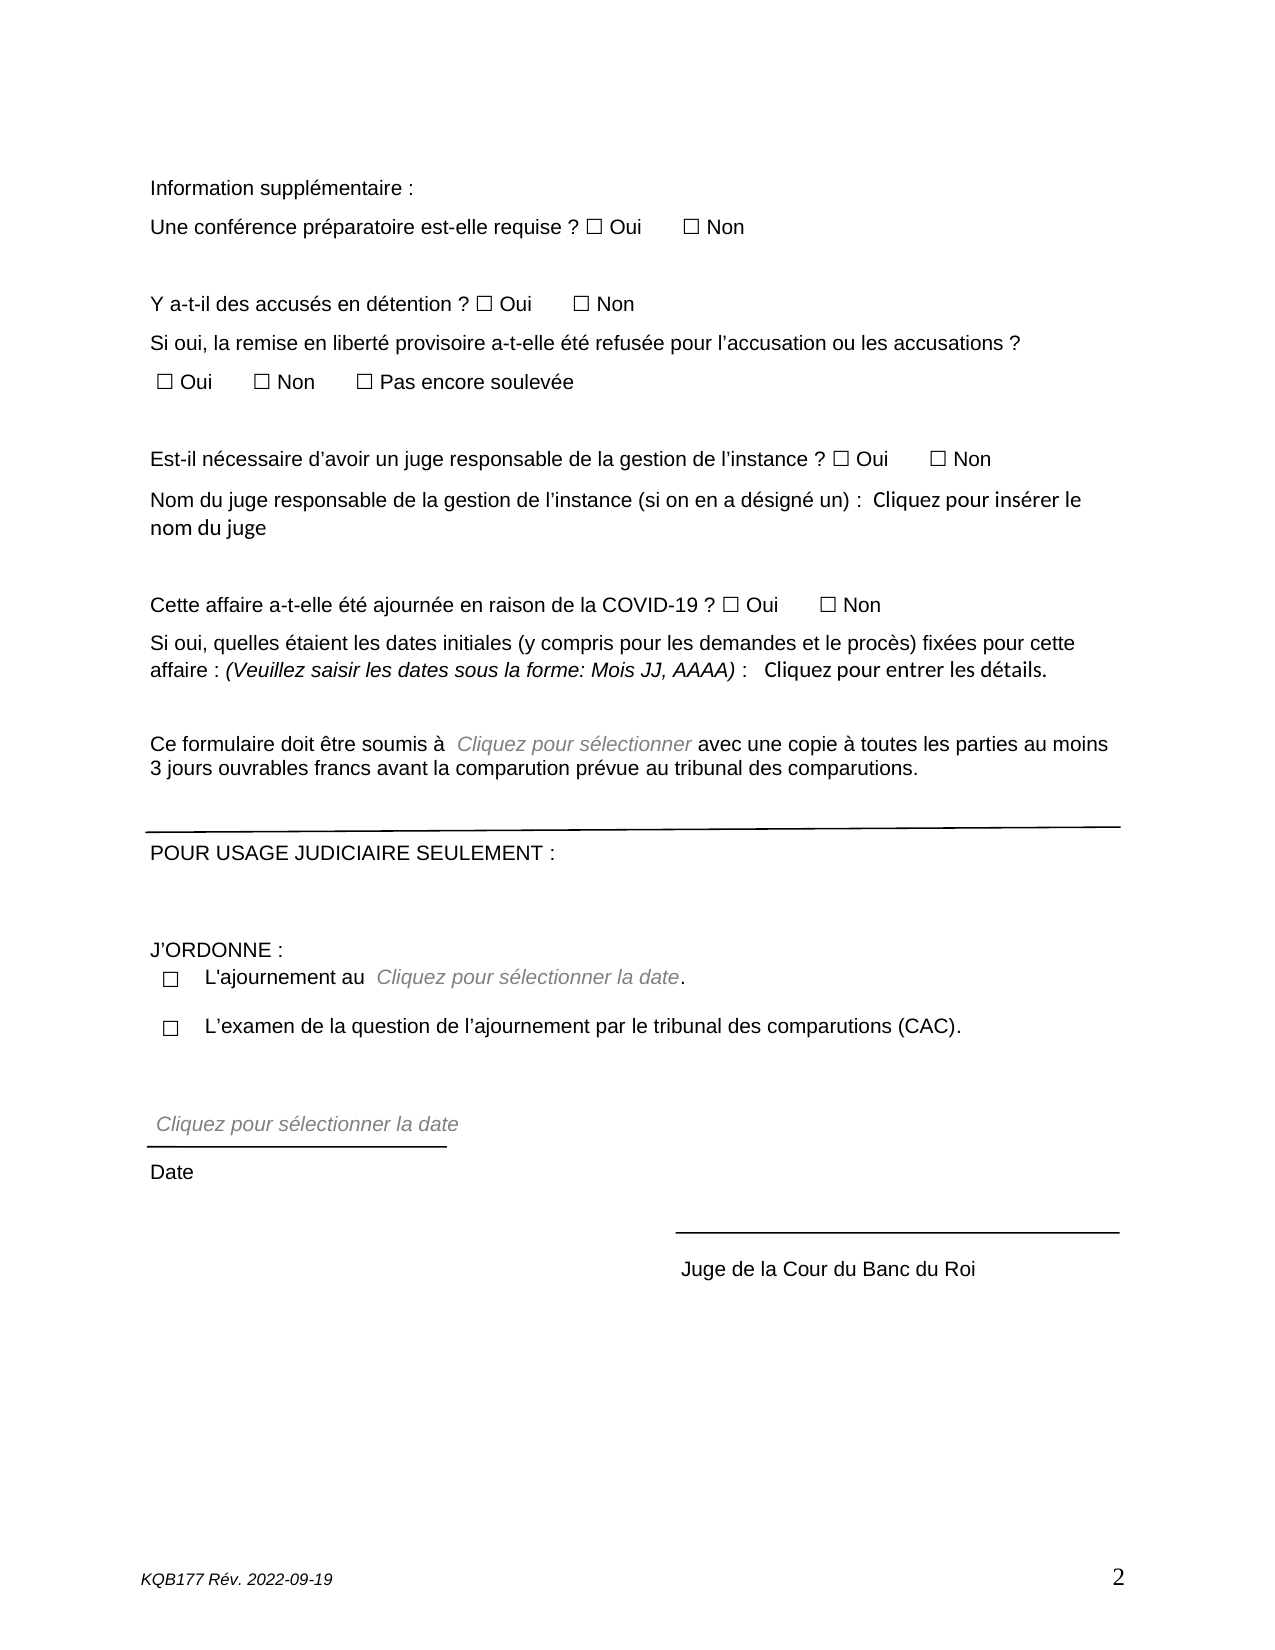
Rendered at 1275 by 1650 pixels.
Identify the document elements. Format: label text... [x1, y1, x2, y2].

text Oui Non Pas encore soulevée [150, 367, 1125, 395]
text Cette affaire a-t-elle été ajournée en raison de la COVID-19 ? Oui Non [150, 590, 1125, 618]
text POUR USAGE JUDICIAIRE SEULEMENT : [150, 841, 1125, 865]
text Est-il nécessaire d’avoir un juge responsable de la gestion de l’instance ? Oui Non [150, 444, 1125, 473]
text Si oui, la remise en liberté provisoire a-t-elle été refusée pour l’accusation ou les accusations ? [150, 330, 1125, 354]
text Y a-t-il des accusés en détention ? Oui Non [150, 289, 1125, 318]
text Une conférence préparatoire est-elle requise ? Oui Non [150, 212, 1125, 240]
text Information supplémentaire : [150, 176, 1125, 199]
text Nom du juge responsable de la gestion de l’instance (si on en a désigné un) : [150, 485, 1125, 541]
text Date [150, 1160, 1125, 1184]
text Si oui, quelles étaient les dates initiales (y compris pour les demandes et le procès) fixées pour cette affaire : (Veuillez saisir les dates sous la forme: Mois JJ, AAAA) : [150, 631, 1125, 683]
text J’ORDONNE : [150, 937, 1125, 961]
table_header L'ajournement au . [193, 965, 1125, 1014]
text Juge de la Cour du Banc du Roi [150, 1257, 1125, 1281]
text Ce formulaire doit être soumis à avec une copie à toutes les parties au moins 3 jours ouvrables francs avant la comparution prévue au tribunal des comparutions. [150, 732, 1125, 780]
table_cell L’examen de la question de l’ajournement par le tribunal des comparutions (CAC). [193, 1014, 1125, 1063]
